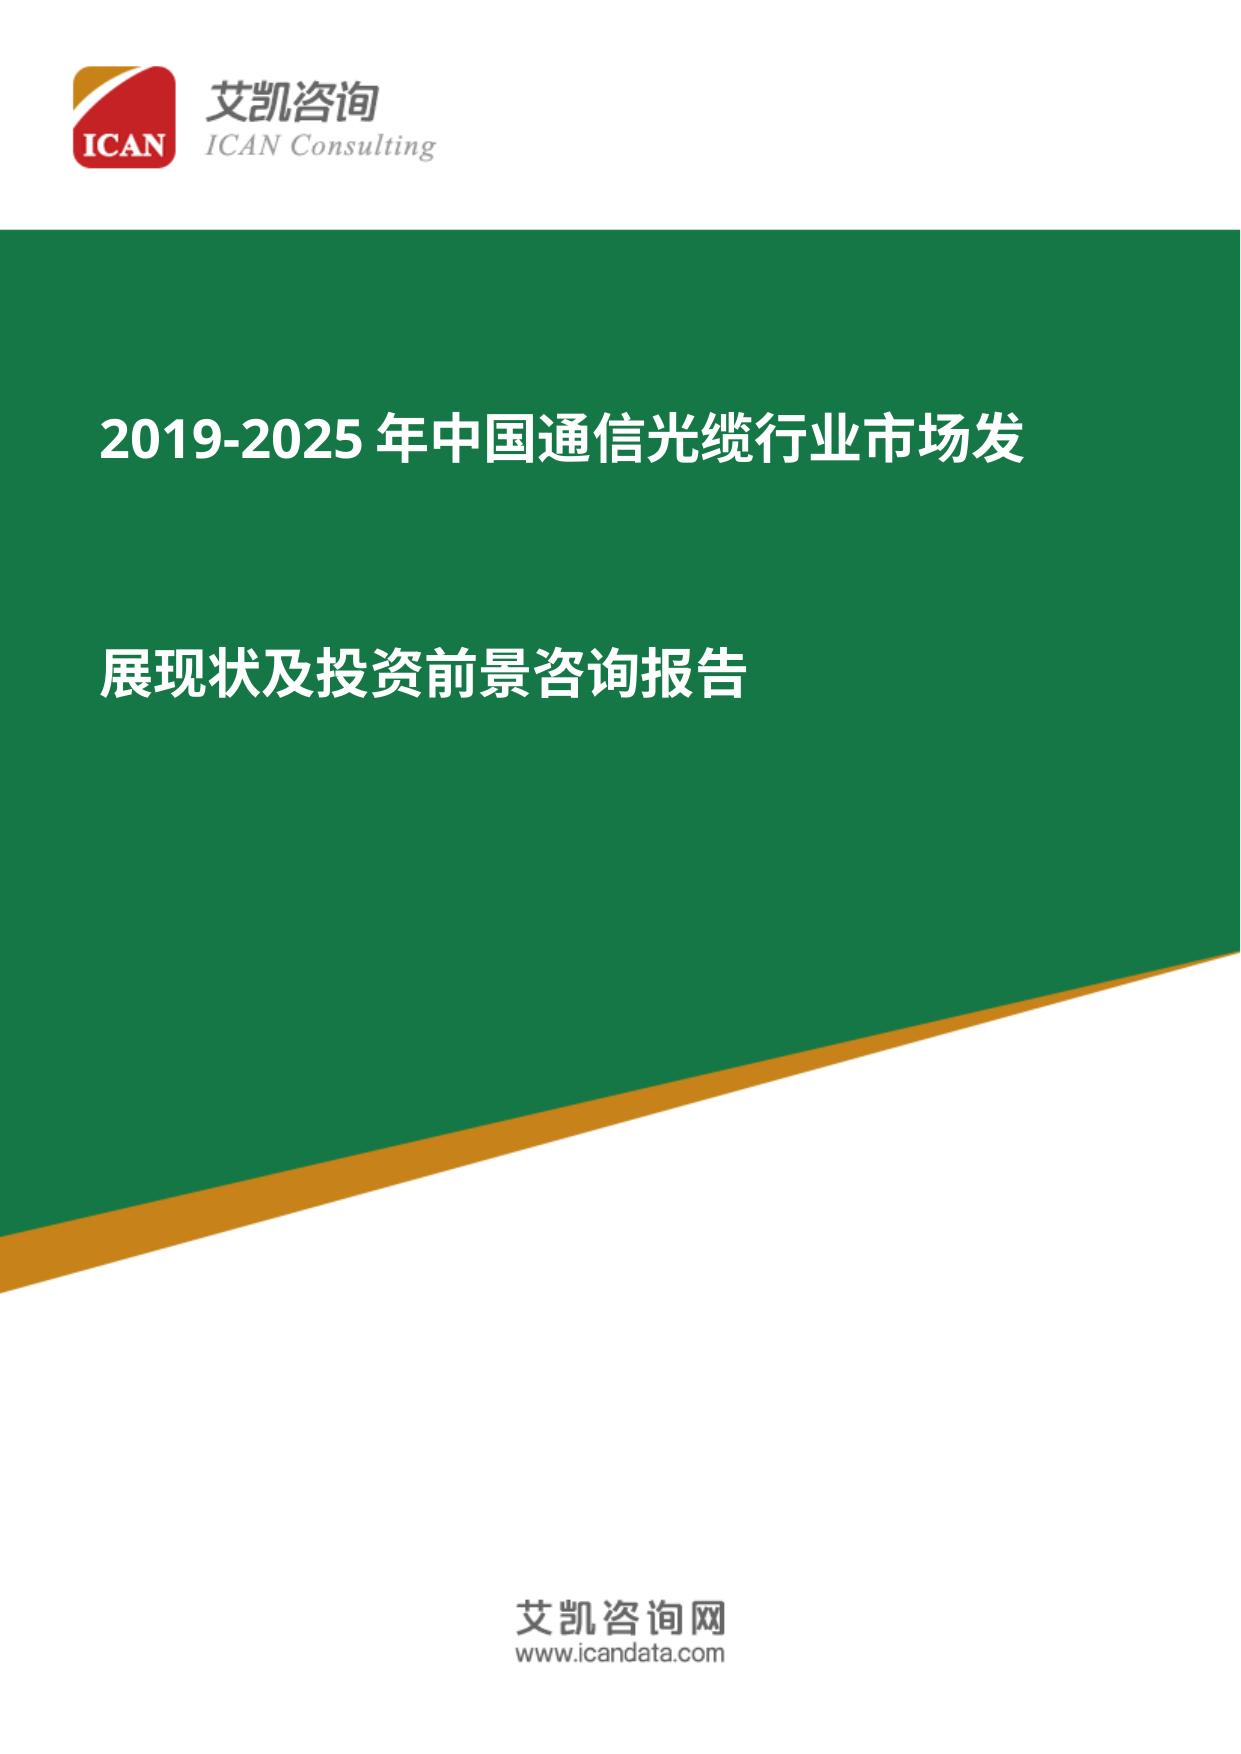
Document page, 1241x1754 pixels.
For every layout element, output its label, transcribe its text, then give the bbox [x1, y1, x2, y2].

subtitle 2019-2025年中国通信光缆行业市场发展现状及投资前景咨询报告 [99, 386, 1053, 718]
picture [0, 5, 1241, 1754]
